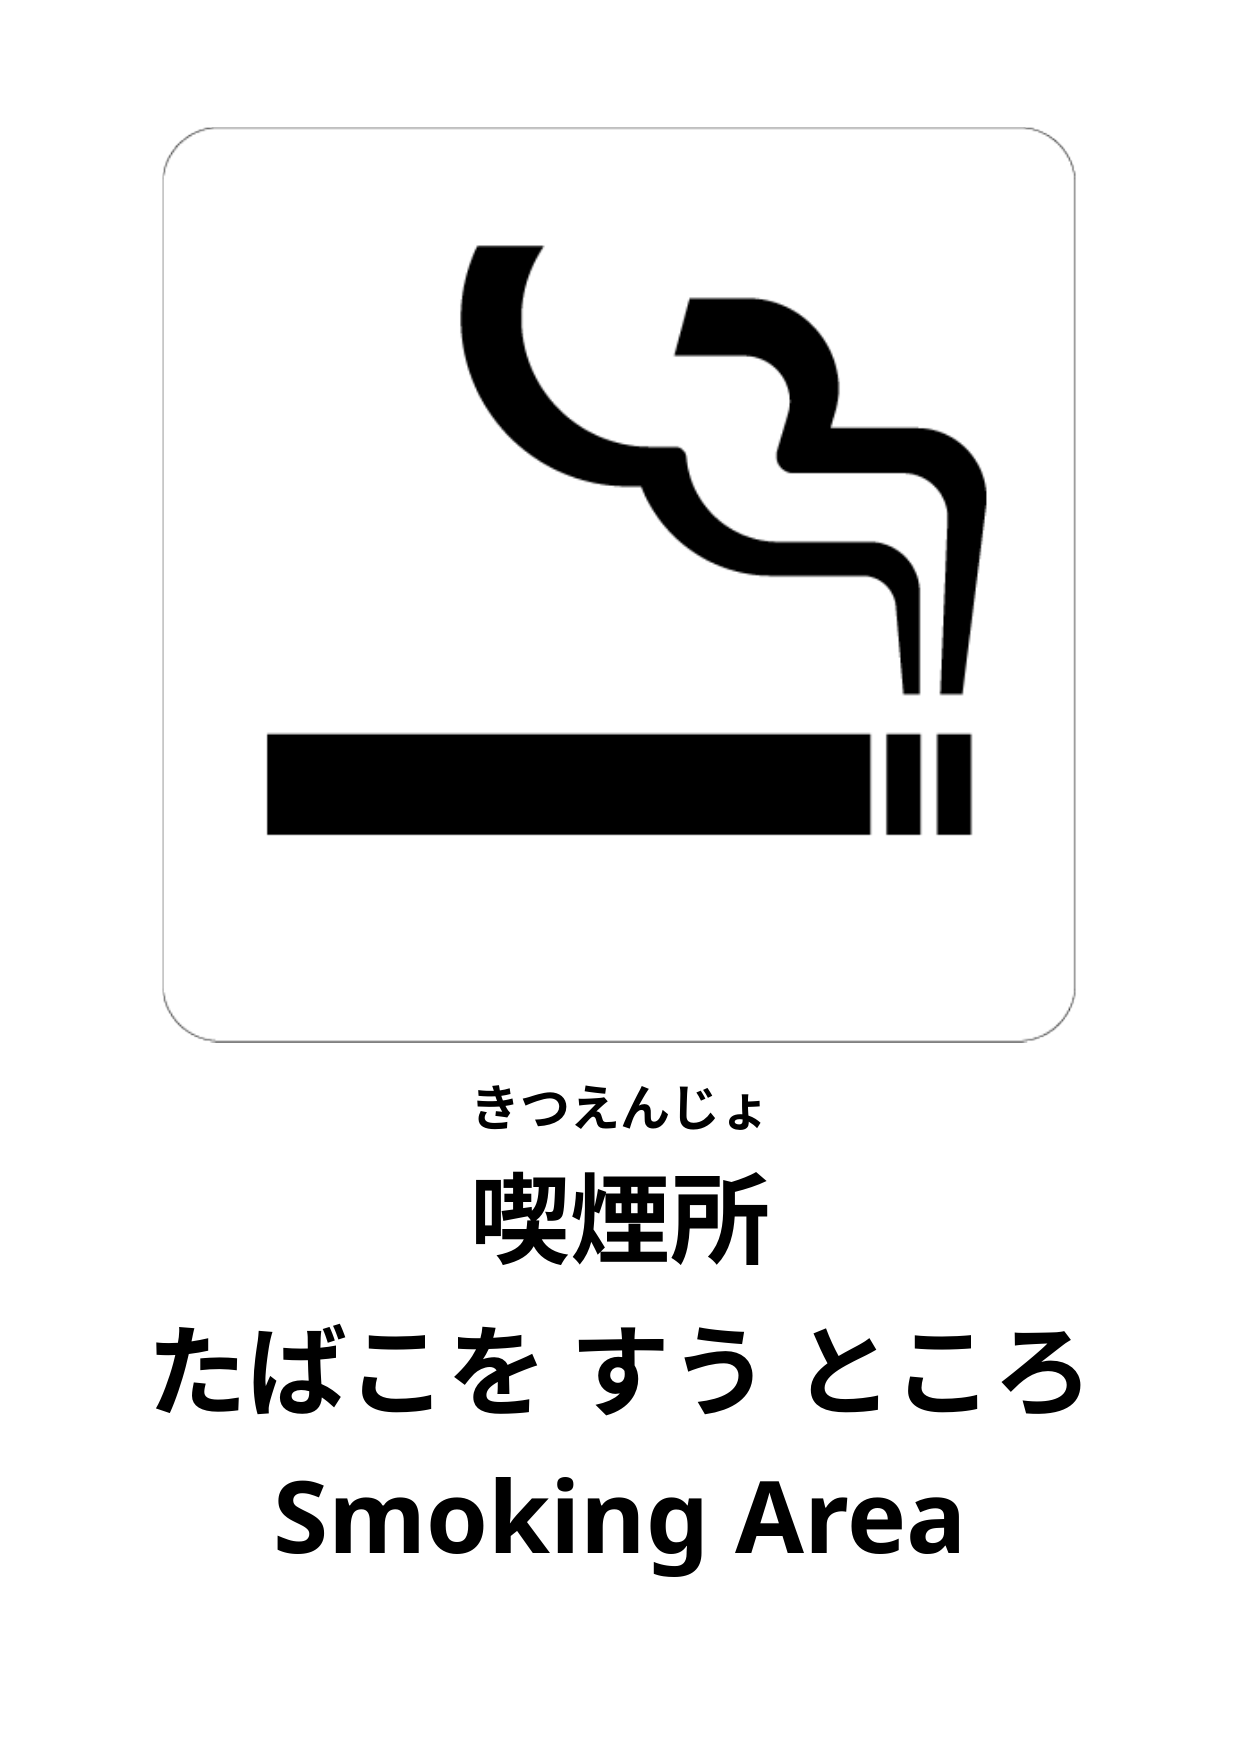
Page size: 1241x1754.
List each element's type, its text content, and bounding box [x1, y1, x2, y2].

picture [162, 127, 1078, 1043]
text Smoking Area [118, 1439, 1122, 1589]
text たばこを すう ところ [118, 1289, 1122, 1439]
